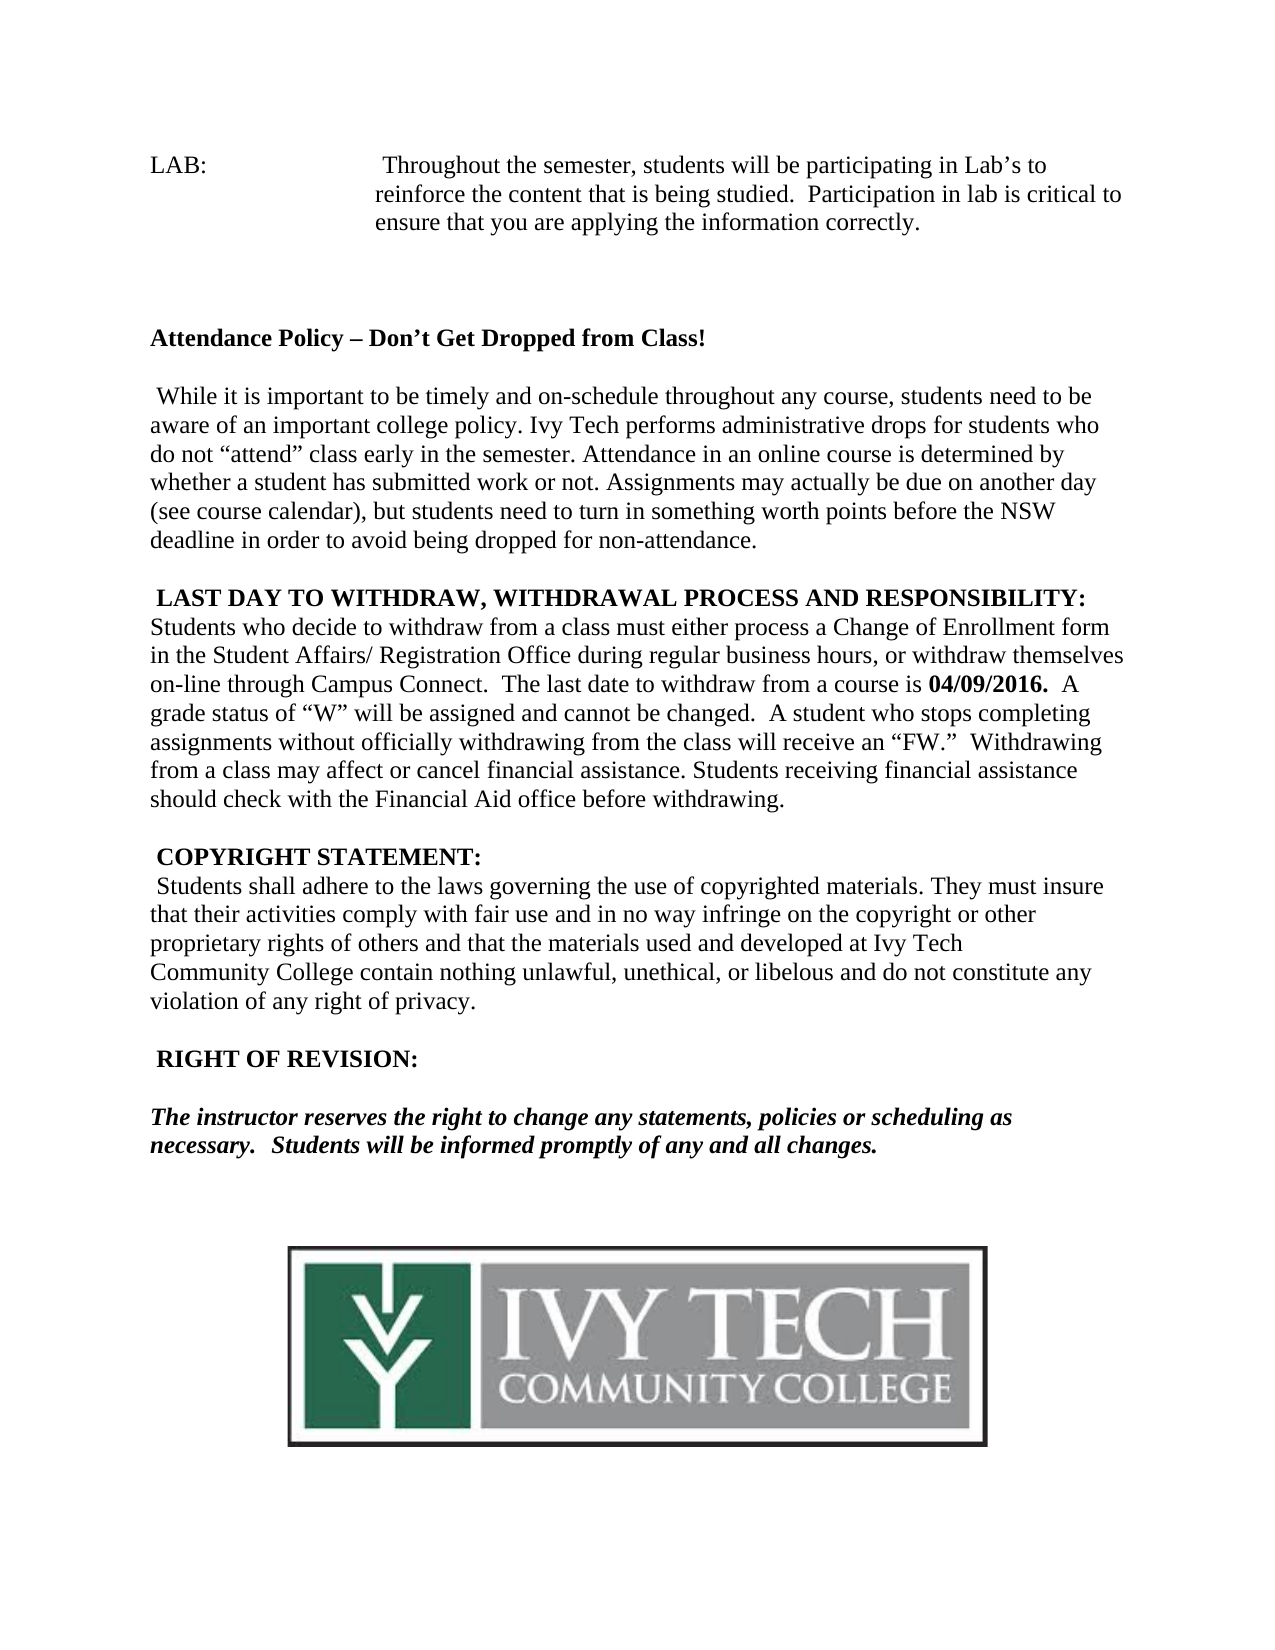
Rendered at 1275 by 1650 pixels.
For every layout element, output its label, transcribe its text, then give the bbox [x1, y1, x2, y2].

text While it is important to be timely and on-schedule throughout any course, students need to be aware of an important college policy. Ivy Tech performs administrative drops for students who do not “attend” class early in the semester. Attendance in an online course is determined by whether a student has submitted work or not. Assignments may actually be due on another day (see course calendar), but students need to turn in something worth points before the NSW deadline in order to avoid being dropped for non-attendance. [150, 381, 1125, 554]
text The instructor reserves the right to change any statements, policies or scheduling as necessary. Students will be informed promptly of any and all changes. [150, 1102, 1125, 1159]
text COPYRIGHT STATEMENT: Students shall adhere to the laws governing the use of copyrighted materials. They must insure that their activities comply with fair use and in no way infringe on the copyright or other proprietary rights of others and that the materials used and developed at Ivy Tech Community College contain nothing unlawful, unethical, or libelous and do not constitute any violation of any right of privacy. [150, 842, 1125, 1014]
picture [287, 1246, 988, 1447]
text LAB: Throughout the semester, students will be participating in Lab’s to reinforce the content that is being studied. Participation in lab is critical to ensure that you are applying the information correctly. [150, 150, 1125, 236]
text RIGHT OF REVISION: [150, 1044, 1125, 1072]
text LAST DAY TO WITHDRAW, WITHDRAWAL PROCESS AND RESPONSIBILITY: Students who decide to withdraw from a class must either process a Change of Enrollment form in the Student Affairs/ Registration Office during regular business hours, or withdraw themselves on-line through Campus Connect. The last date to withdraw from a course is 04/09/2016. A grade status of “W” will be assigned and cannot be changed. A student who stops completing assignments without officially withdrawing from the class will receive an “FW.” Withdrawing from a class may affect or cancel financial assistance. Students receiving financial assistance should check with the Financial Aid office before withdrawing. [150, 583, 1125, 813]
text Attendance Policy – Don’t Get Dropped from Class! [150, 323, 1125, 352]
